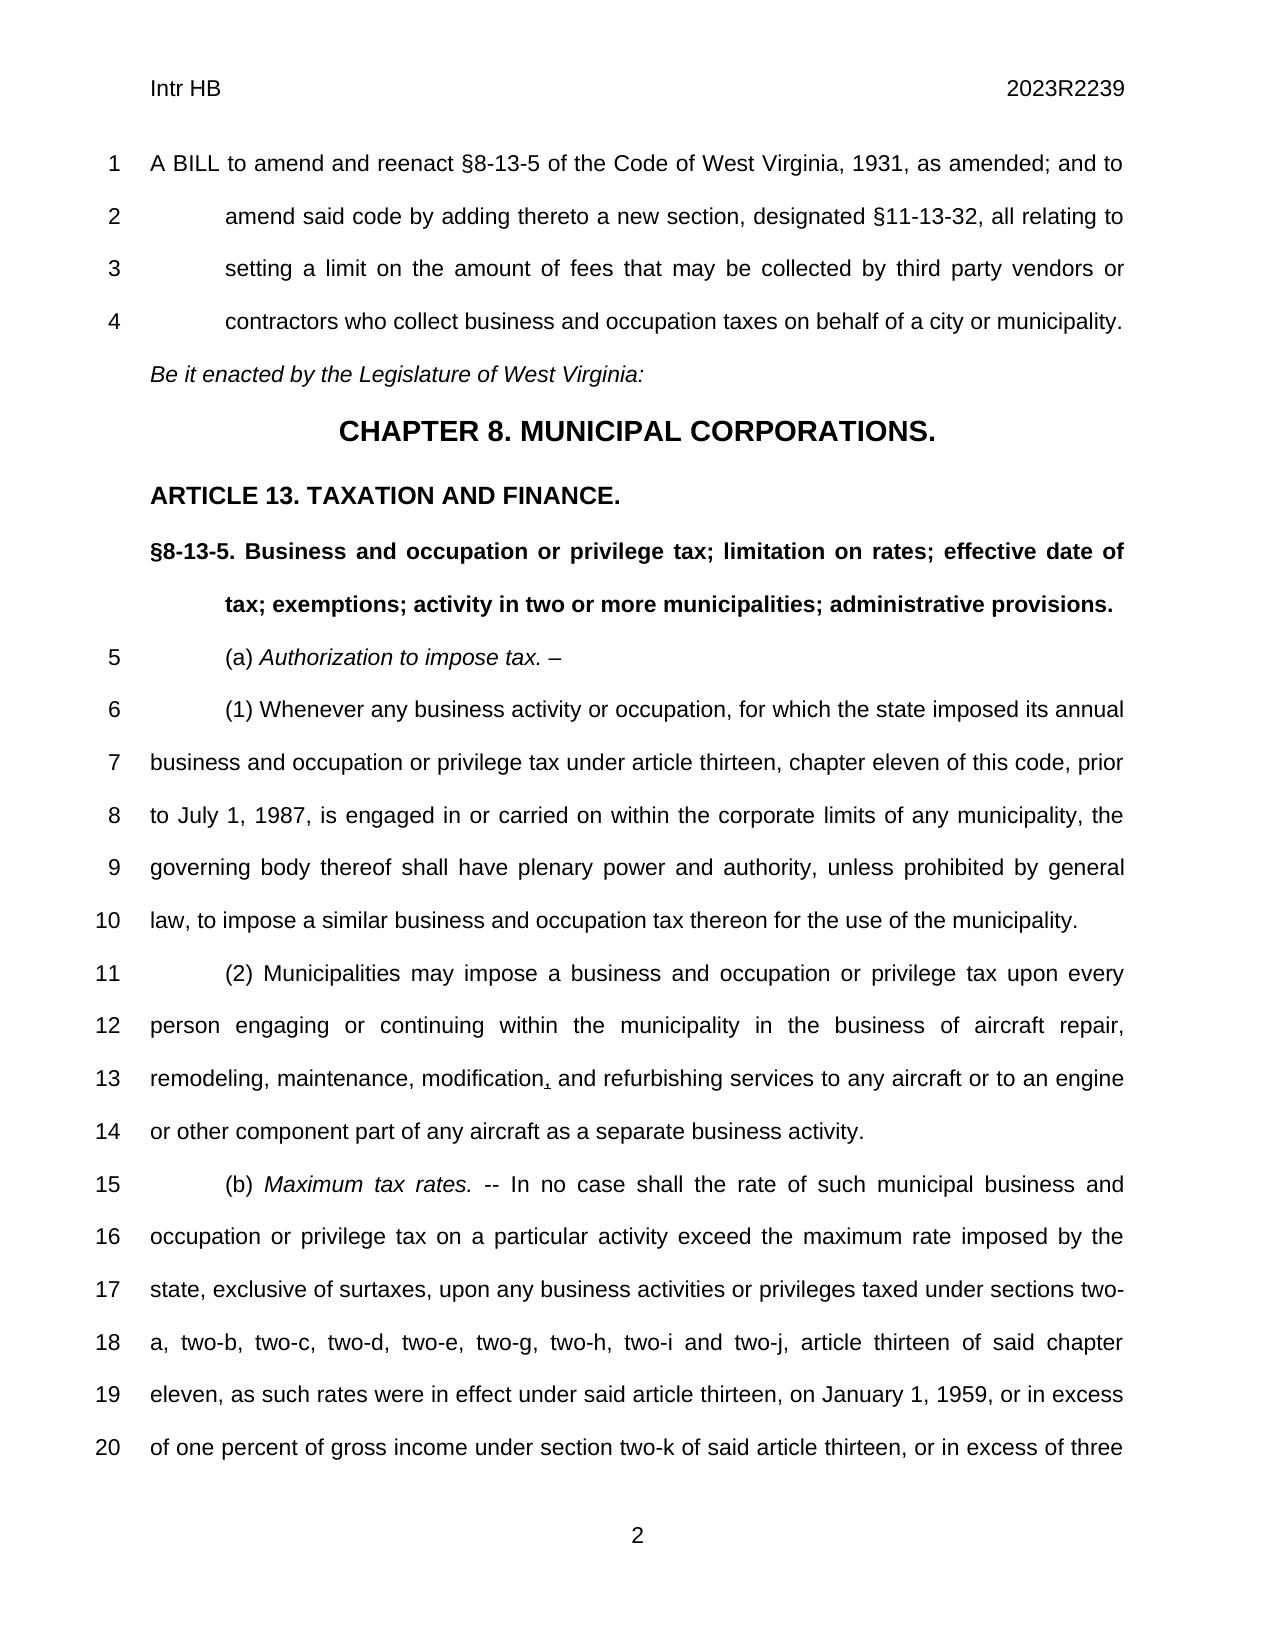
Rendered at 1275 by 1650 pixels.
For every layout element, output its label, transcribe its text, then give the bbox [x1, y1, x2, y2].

text Be it enacted by the Legislature of West Virginia: [150, 361, 1125, 387]
subtitle CHAPTER 8. MUNICIPAL CORPORATIONS. [150, 413, 1125, 447]
text (1) Whenever any business activity or occupation, for which the state imposed its annual business and occupation or privilege tax under article thirteen, chapter eleven of this code, prior to July 1, 1987, is engaged in or carried on within the corporate limits of any municipality, the governing body thereof shall have plenary power and authority, unless prohibited by general law, to impose a similar business and occupation tax thereon for the use of the municipality. [150, 696, 1125, 933]
text (2) Municipalities may impose a business and occupation or privilege tax upon every person engaging or continuing within the municipality in the business of aircraft repair, remodeling, maintenance, modification, and refurbishing services to any aircraft or to an engine or other component part of any aircraft as a separate business activity. [150, 960, 1125, 1144]
title A BILL to amend and reenact §8-13-5 of the Code of West Virginia, 1931, as amended; and to amend said code by adding thereto a new section, designated §11-13-32, all relating to setting a limit on the amount of fees that may be collected by third party vendors or contractors who collect business and occupation taxes on behalf of a city or municipality. [150, 150, 1125, 334]
subtitle ARTICLE 13. TAXATION AND FINANCE. [150, 481, 1125, 509]
text (a) Authorization to impose tax. – [150, 643, 1125, 670]
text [150, 1171, 1125, 1461]
subtitle §8-13-5. Business and occupation or privilege tax; limitation on rates; effective date of tax; exemptions; activity in two or more municipalities; administrative provisions. [150, 538, 1125, 617]
